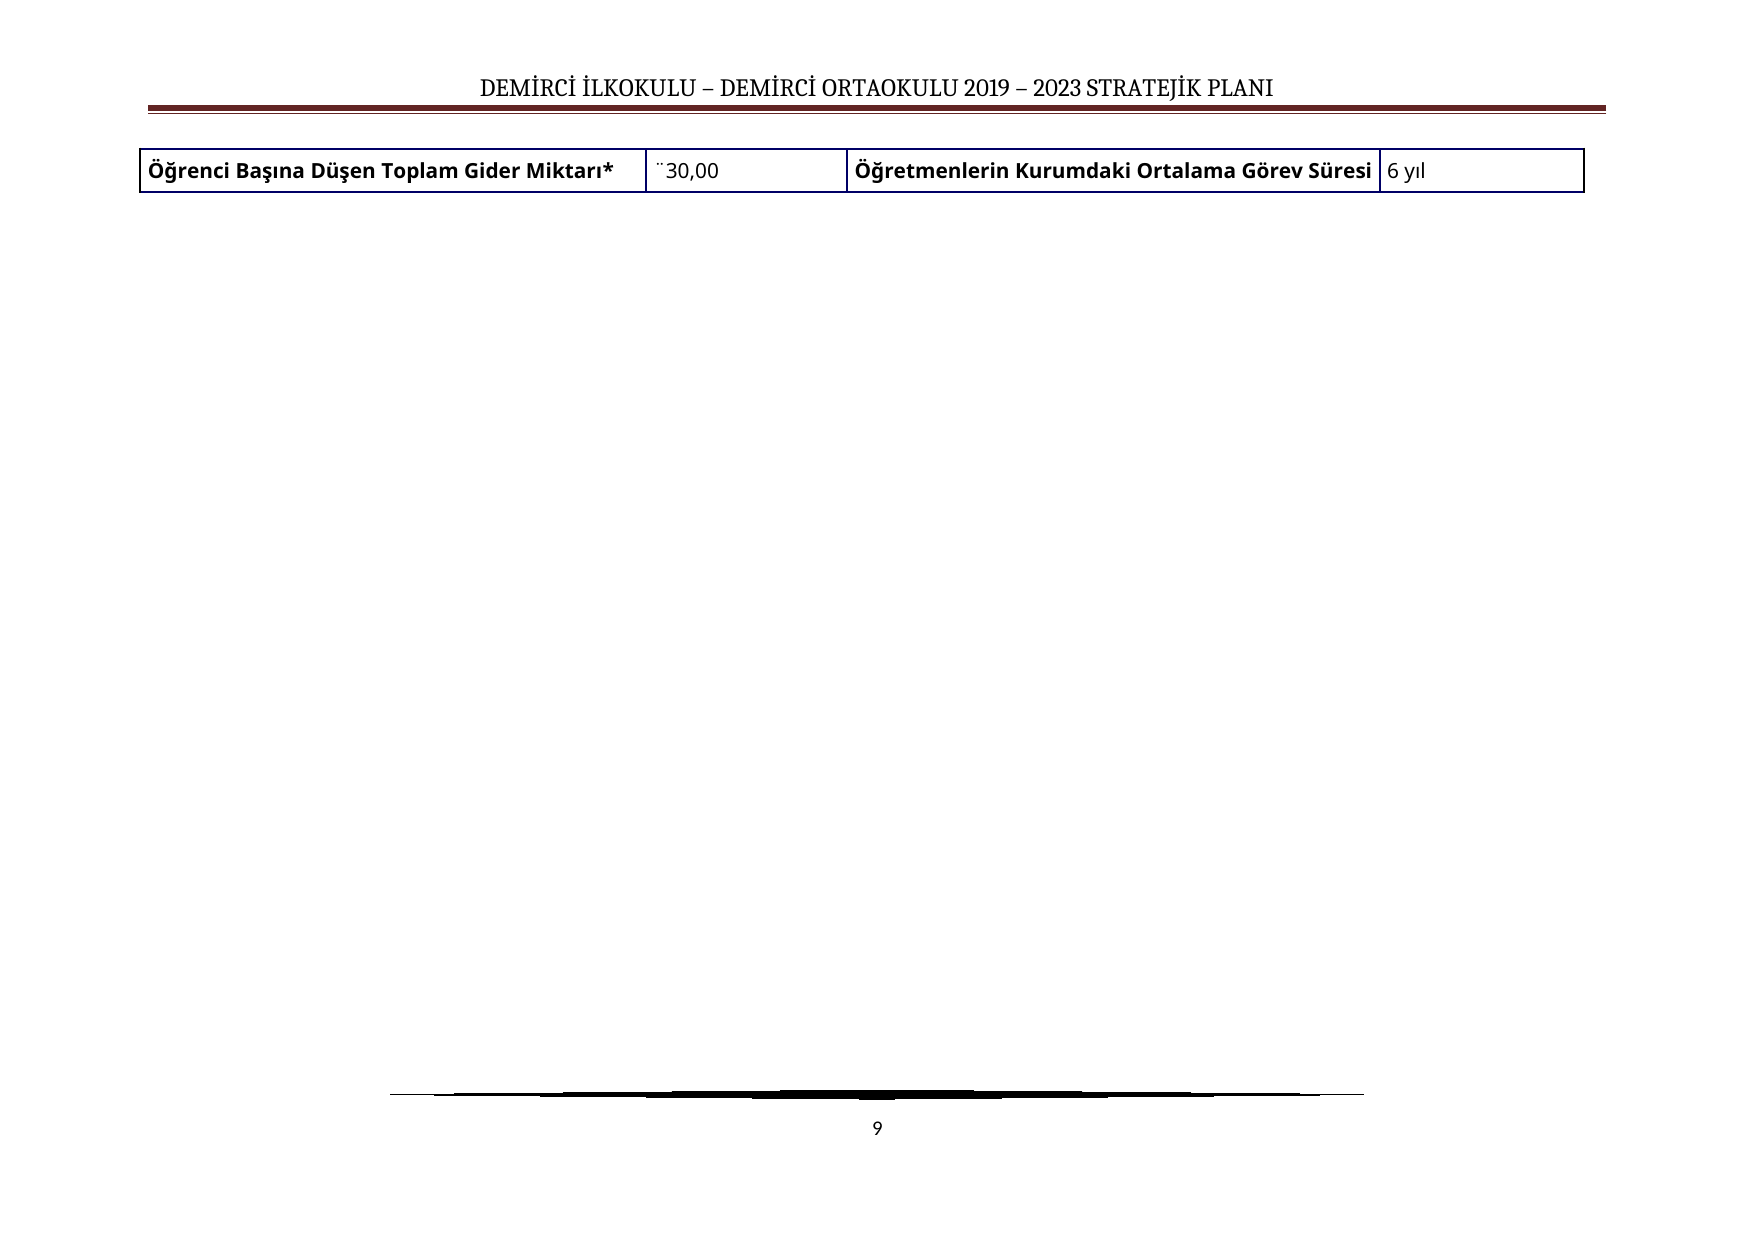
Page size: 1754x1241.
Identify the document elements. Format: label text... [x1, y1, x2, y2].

table_cell ¨30,00 [647, 150, 846, 191]
table_cell Öğrenci Başına Düşen Toplam Gider Miktarı* [141, 150, 645, 191]
table_cell Öğretmenlerin Kurumdaki Ortalama Görev Süresi [848, 150, 1379, 191]
table_cell 6 yıl [1381, 150, 1583, 191]
